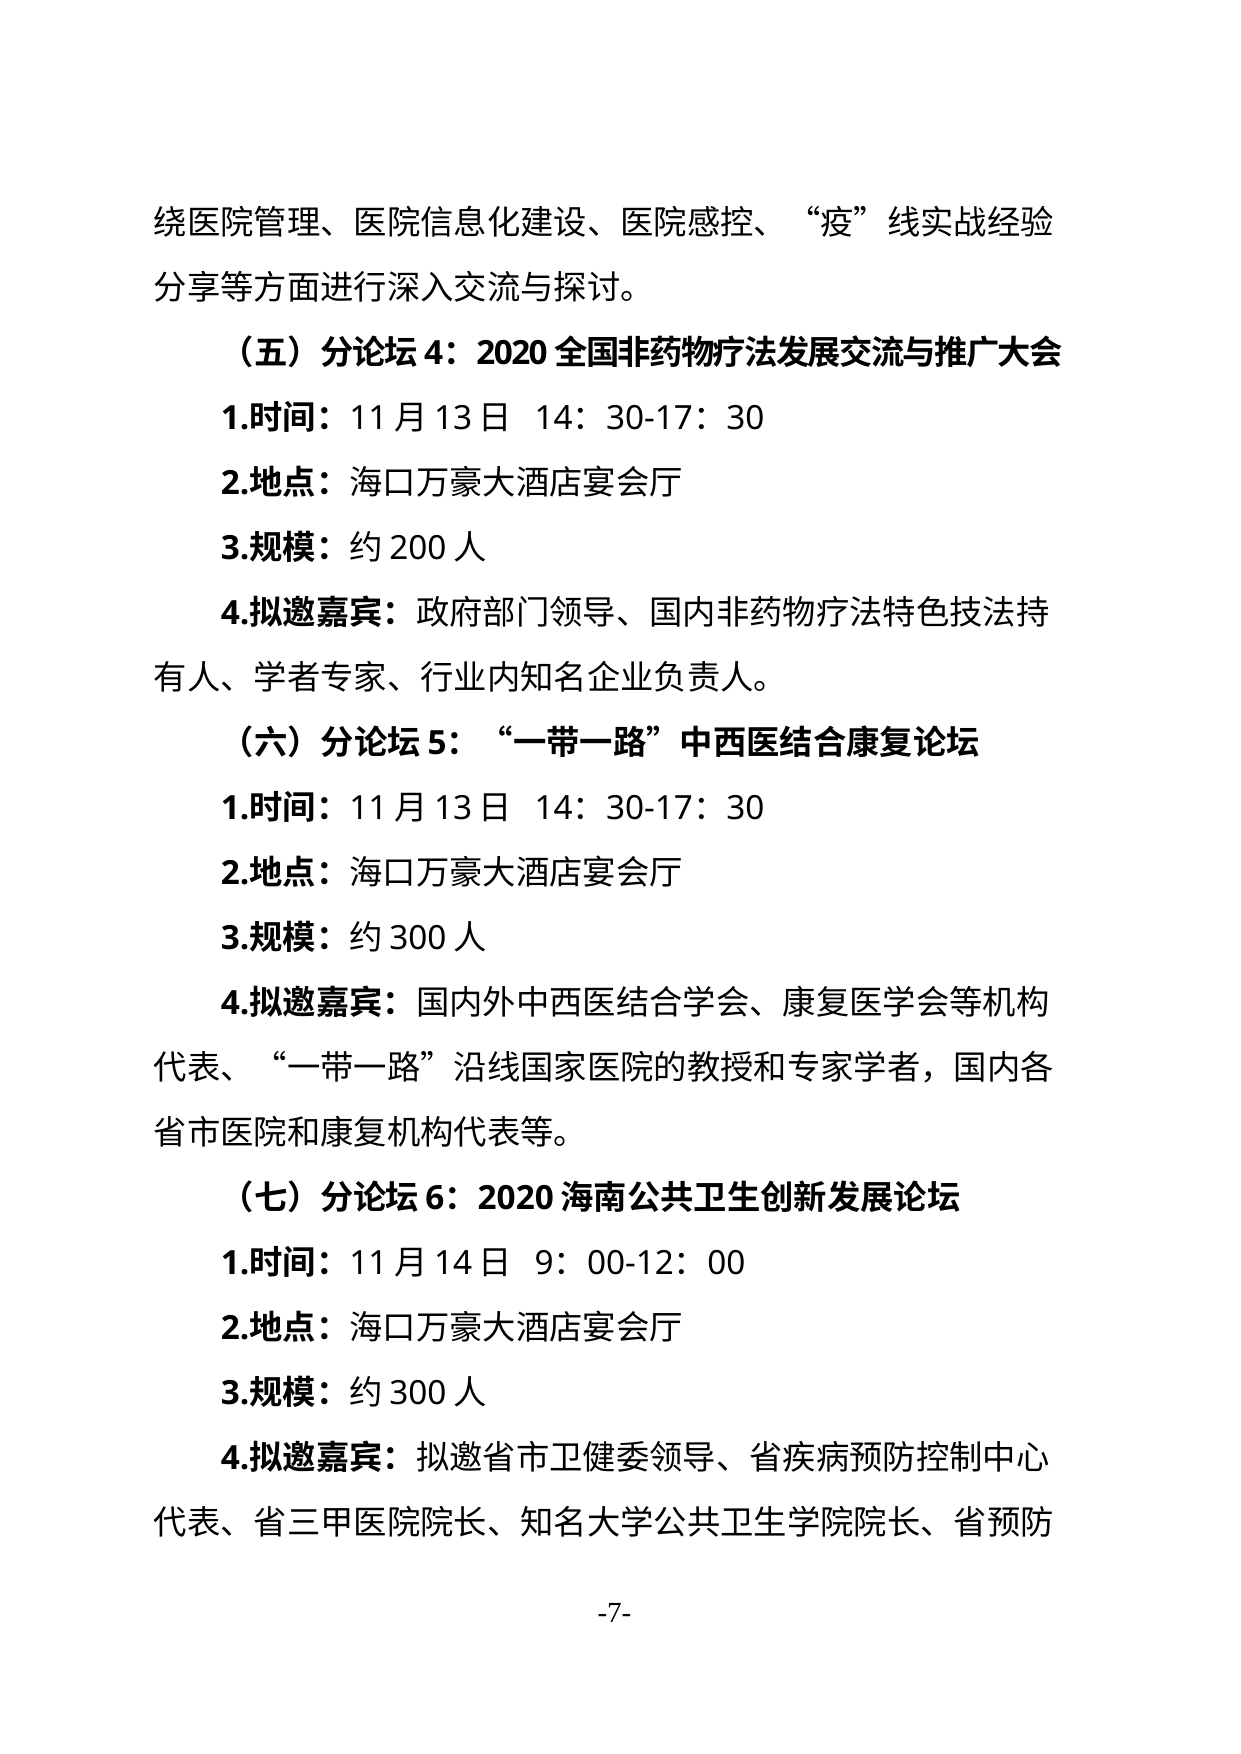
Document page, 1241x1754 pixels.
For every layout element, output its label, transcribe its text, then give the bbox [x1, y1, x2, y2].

text 1.时间：11月13日 14：30-17：30 [153, 383, 1075, 448]
text 2.地点：海口万豪大酒店宴会厅 [153, 448, 1075, 513]
text 3.规模：约200人 [153, 513, 1075, 578]
text 2.地点：海口万豪大酒店宴会厅 [153, 1293, 1075, 1358]
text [153, 188, 1075, 318]
text 2.地点：海口万豪大酒店宴会厅 [153, 838, 1075, 903]
text 3.规模：约300人 [153, 903, 1075, 968]
text （五）分论坛4：2020全国非药物疗法发展交流与推广大会 [153, 318, 1075, 383]
text 1.时间：11月14日 9：00-12：00 [153, 1228, 1075, 1293]
text 4.拟邀嘉宾：政府部门领导、国内非药物疗法特色技法持有人、学者专家、行业内知名企业负责人。 [153, 578, 1075, 708]
text 3.规模：约300人 [153, 1358, 1075, 1423]
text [153, 1423, 1075, 1553]
text （七）分论坛6：2020海南公共卫生创新发展论坛 [153, 1163, 1075, 1228]
text 1.时间：11月13日 14：30-17：30 [153, 773, 1075, 838]
text 4.拟邀嘉宾：国内外中西医结合学会、康复医学会等机构代表、“一带一路”沿线国家医院的教授和专家学者，国内各省市医院和康复机构代表等。 [153, 968, 1075, 1163]
text （六）分论坛5：“一带一路”中西医结合康复论坛 [153, 708, 1075, 773]
